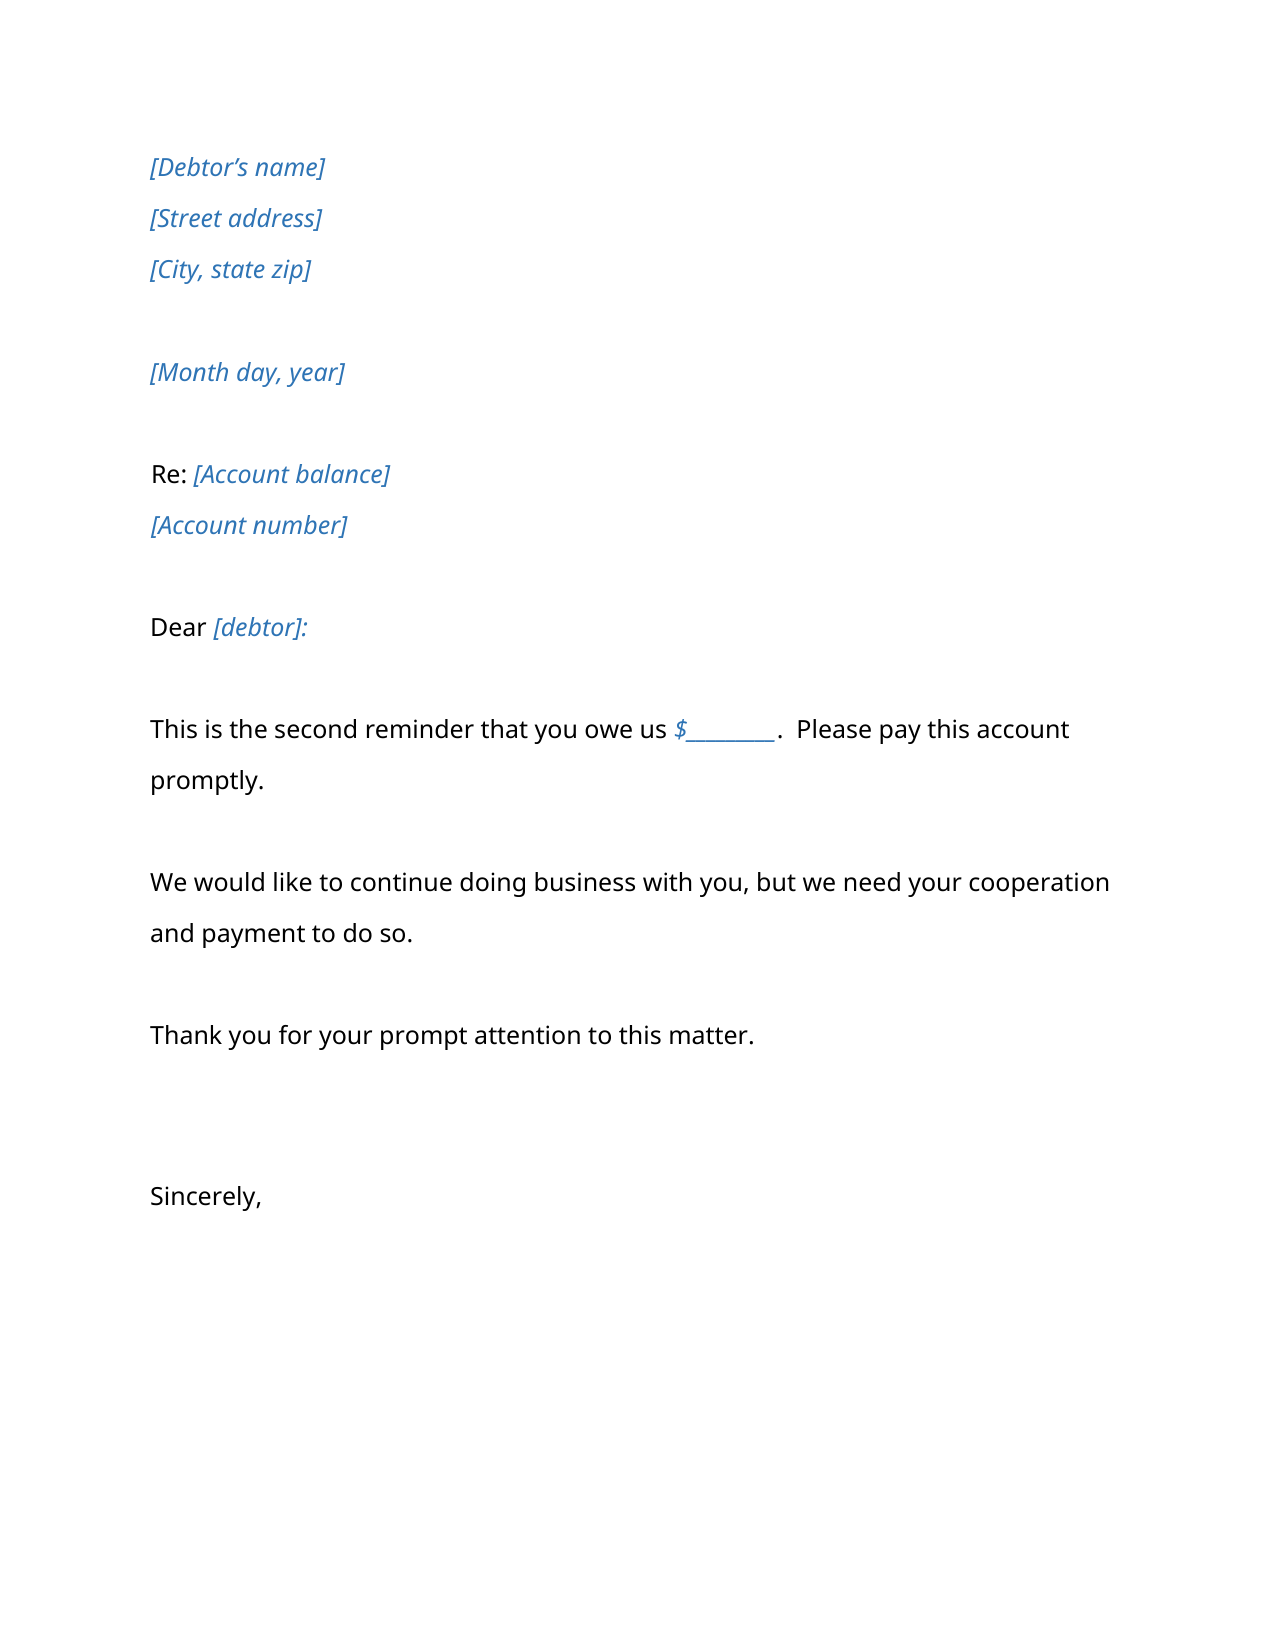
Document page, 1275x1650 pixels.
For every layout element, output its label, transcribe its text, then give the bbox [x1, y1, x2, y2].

text [Account number] [151, 507, 431, 541]
text This is the second reminder that you owe us $_________. Please pay this account promptly. [150, 711, 1125, 797]
text We would like to continue doing business with you, but we need your cooperation and payment to do so. [150, 864, 1125, 950]
text Thank you for your prompt attention to this matter. [150, 1018, 1125, 1052]
text [Debtor’s name] [150, 150, 375, 184]
text Dear [debtor]: [150, 609, 1125, 643]
text [Month day, year] [150, 354, 1125, 388]
text Re: [Account balance] [151, 456, 431, 490]
text Sincerely, [150, 1178, 1125, 1212]
text [City, state zip] [150, 252, 375, 286]
text [Street address] [150, 201, 375, 235]
